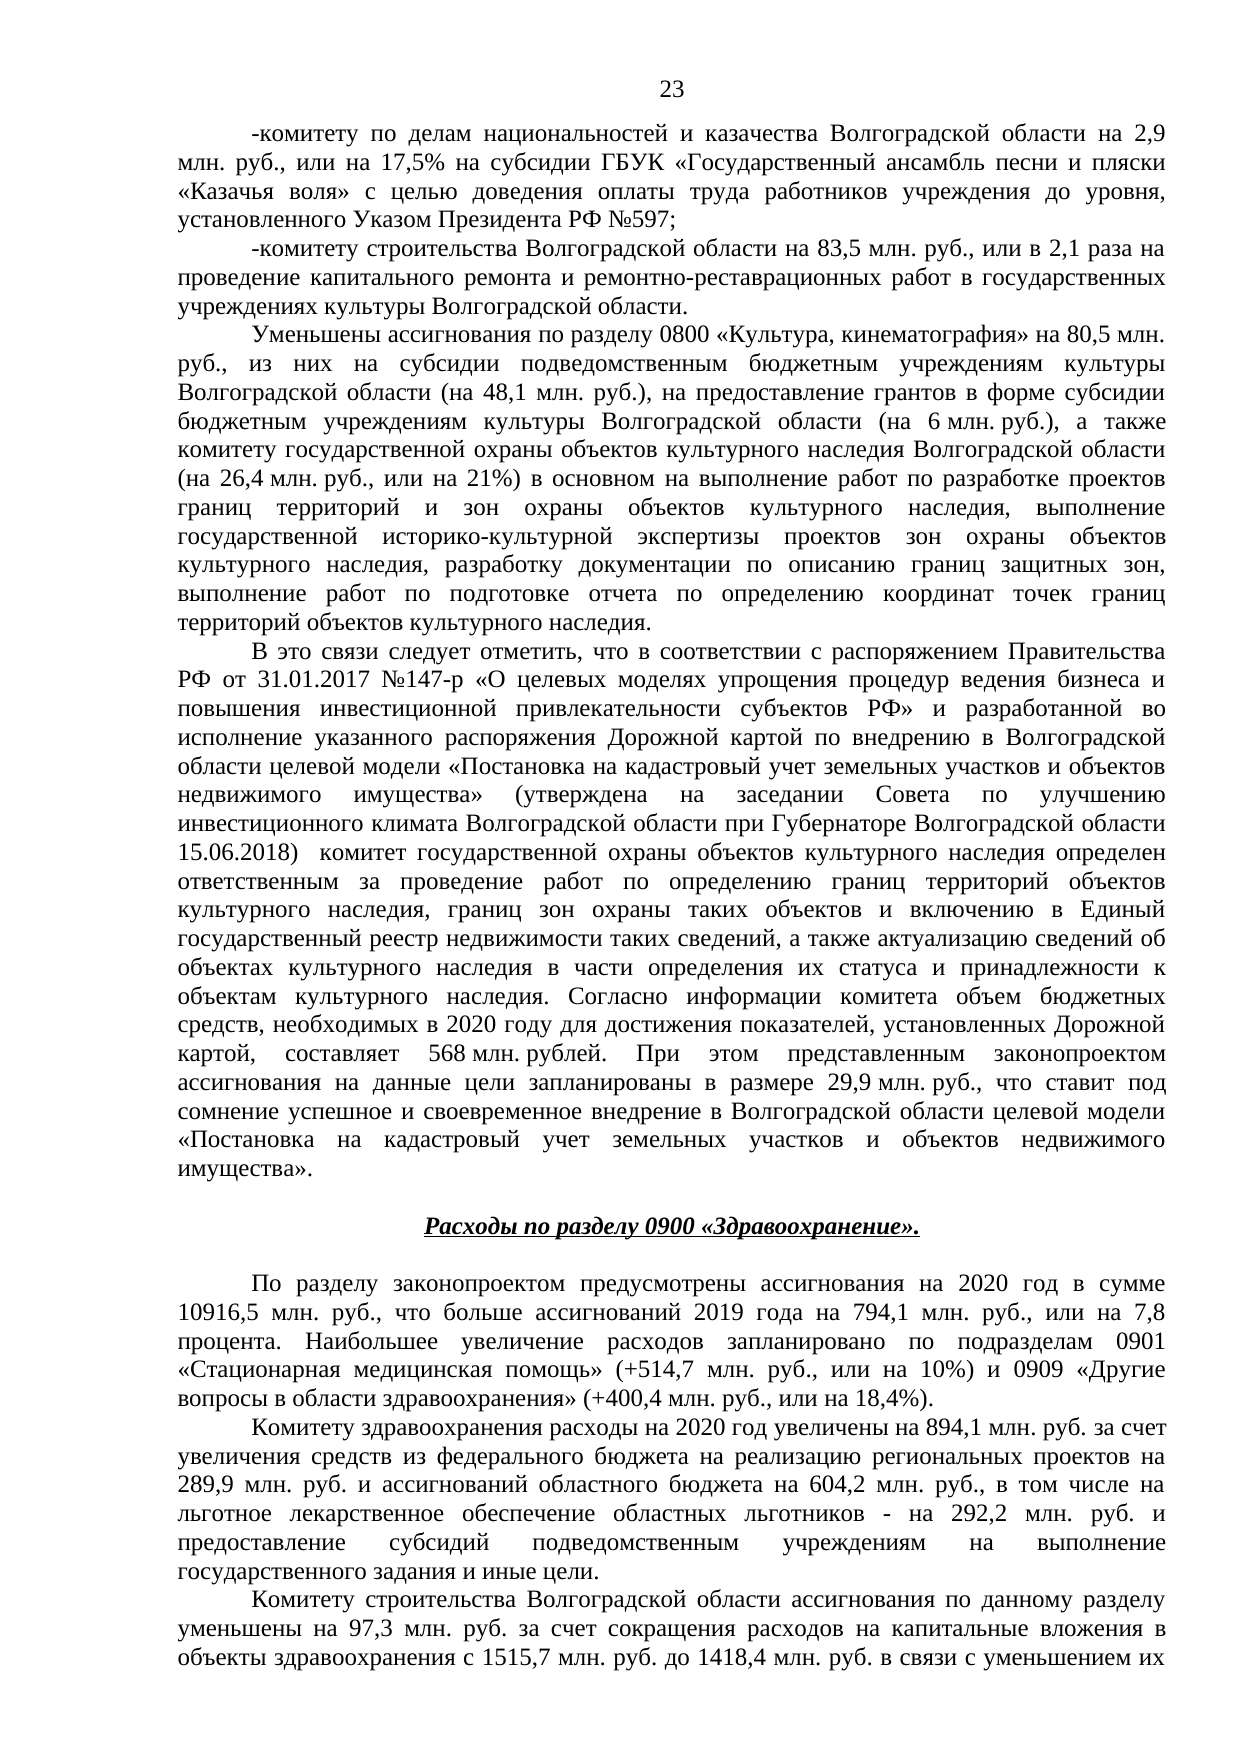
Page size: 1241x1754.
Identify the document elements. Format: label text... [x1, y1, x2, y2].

text -комитету по делам национальностей и казачества Волгоградской области на 2,9 млн. руб., или на 17,5% на субсидии ГБУК «Государственный ансамбль песни и пляски «Казачья воля» с целью доведения оплаты труда работников учреждения до уровня, установленного Указом Президента РФ №597; [177, 118, 1167, 233]
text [177, 1584, 1167, 1671]
text Расходы по разделу 0900 «Здравоохранение». [177, 1211, 1167, 1239]
text -комитету строительства Волгоградской области на 83,5 млн. руб., или в 2,1 раза на проведение капитального ремонта и ремонтно-реставрационных работ в государственных учреждениях культуры Волгоградской области. [177, 233, 1167, 319]
text Уменьшены ассигнования по разделу 0800 «Культура, кинематография» на 80,5 млн. руб., из них на субсидии подведомственным бюджетным учреждениям культуры Волгоградской области (на 48,1 млн. руб.), на предоставление грантов в форме субсидии бюджетным учреждениям культуры Волгоградской области (на 6 млн. руб.), а также комитету государственной охраны объектов культурного наследия Волгоградской области (на 26,4 млн. руб., или на 21%) в основном на выполнение работ по разработке проектов границ территорий и зон охраны объектов культурного наследия, выполнение государственной историко-культурной экспертизы проектов зон охраны объектов культурного наследия, разработку документации по описанию границ защитных зон, выполнение работ по подготовке отчета по определению координат точек границ территорий объектов культурного наследия. [177, 319, 1167, 636]
text Комитету здравоохранения расходы на 2020 год увеличены на 894,1 млн. руб. за счет увеличения средств из федерального бюджета на реализацию региональных проектов на 289,9 млн. руб. и ассигнований областного бюджета на 604,2 млн. руб., в том числе на льготное лекарственное обеспечение областных льготников - на 292,2 млн. руб. и предоставление субсидий подведомственным учреждениям на выполнение государственного задания и иные цели. [177, 1412, 1167, 1584]
text По разделу законопроектом предусмотрены ассигнования на 2020 год в сумме 10916,5 млн. руб., что больше ассигнований 2019 года на 794,1 млн. руб., или на 7,8 процента. Наибольшее увеличение расходов запланировано по подразделам 0901 «Стационарная медицинская помощь» (+514,7 млн. руб., или на 10%) и 0909 «Другие вопросы в области здравоохранения» (+400,4 млн. руб., или на 18,4%). [177, 1268, 1167, 1412]
text В это связи следует отметить, что в соответствии с распоряжением Правительства РФ от 31.01.2017 №147-р «О целевых моделях упрощения процедур ведения бизнеса и повышения инвестиционной привлекательности субъектов РФ» и разработанной во исполнение указанного распоряжения Дорожной картой по внедрению в Волгоградской области целевой модели «Постановка на кадастровый учет земельных участков и объектов недвижимого имущества» (утверждена на заседании Совета по улучшению инвестиционного климата Волгоградской области при Губернаторе Волгоградской области 15.06.2018) комитет государственной охраны объектов культурного наследия определен ответственным за проведение работ по определению границ территорий объектов культурного наследия, границ зон охраны таких объектов и включению в Единый государственный реестр недвижимости таких сведений, а также актуализацию сведений об объектах культурного наследия в части определения их статуса и принадлежности к объектам культурного наследия. Согласно информации комитета объем бюджетных средств, необходимых в 2020 году для достижения показателей, установленных Дорожной картой, составляет 568 млн. рублей. При этом представленным законопроектом ассигнования на данные цели запланированы в размере 29,9 млн. руб., что ставит под сомнение успешное и своевременное внедрение в Волгоградской области целевой модели «Постановка на кадастровый учет земельных участков и объектов недвижимого имущества». [177, 636, 1167, 1182]
